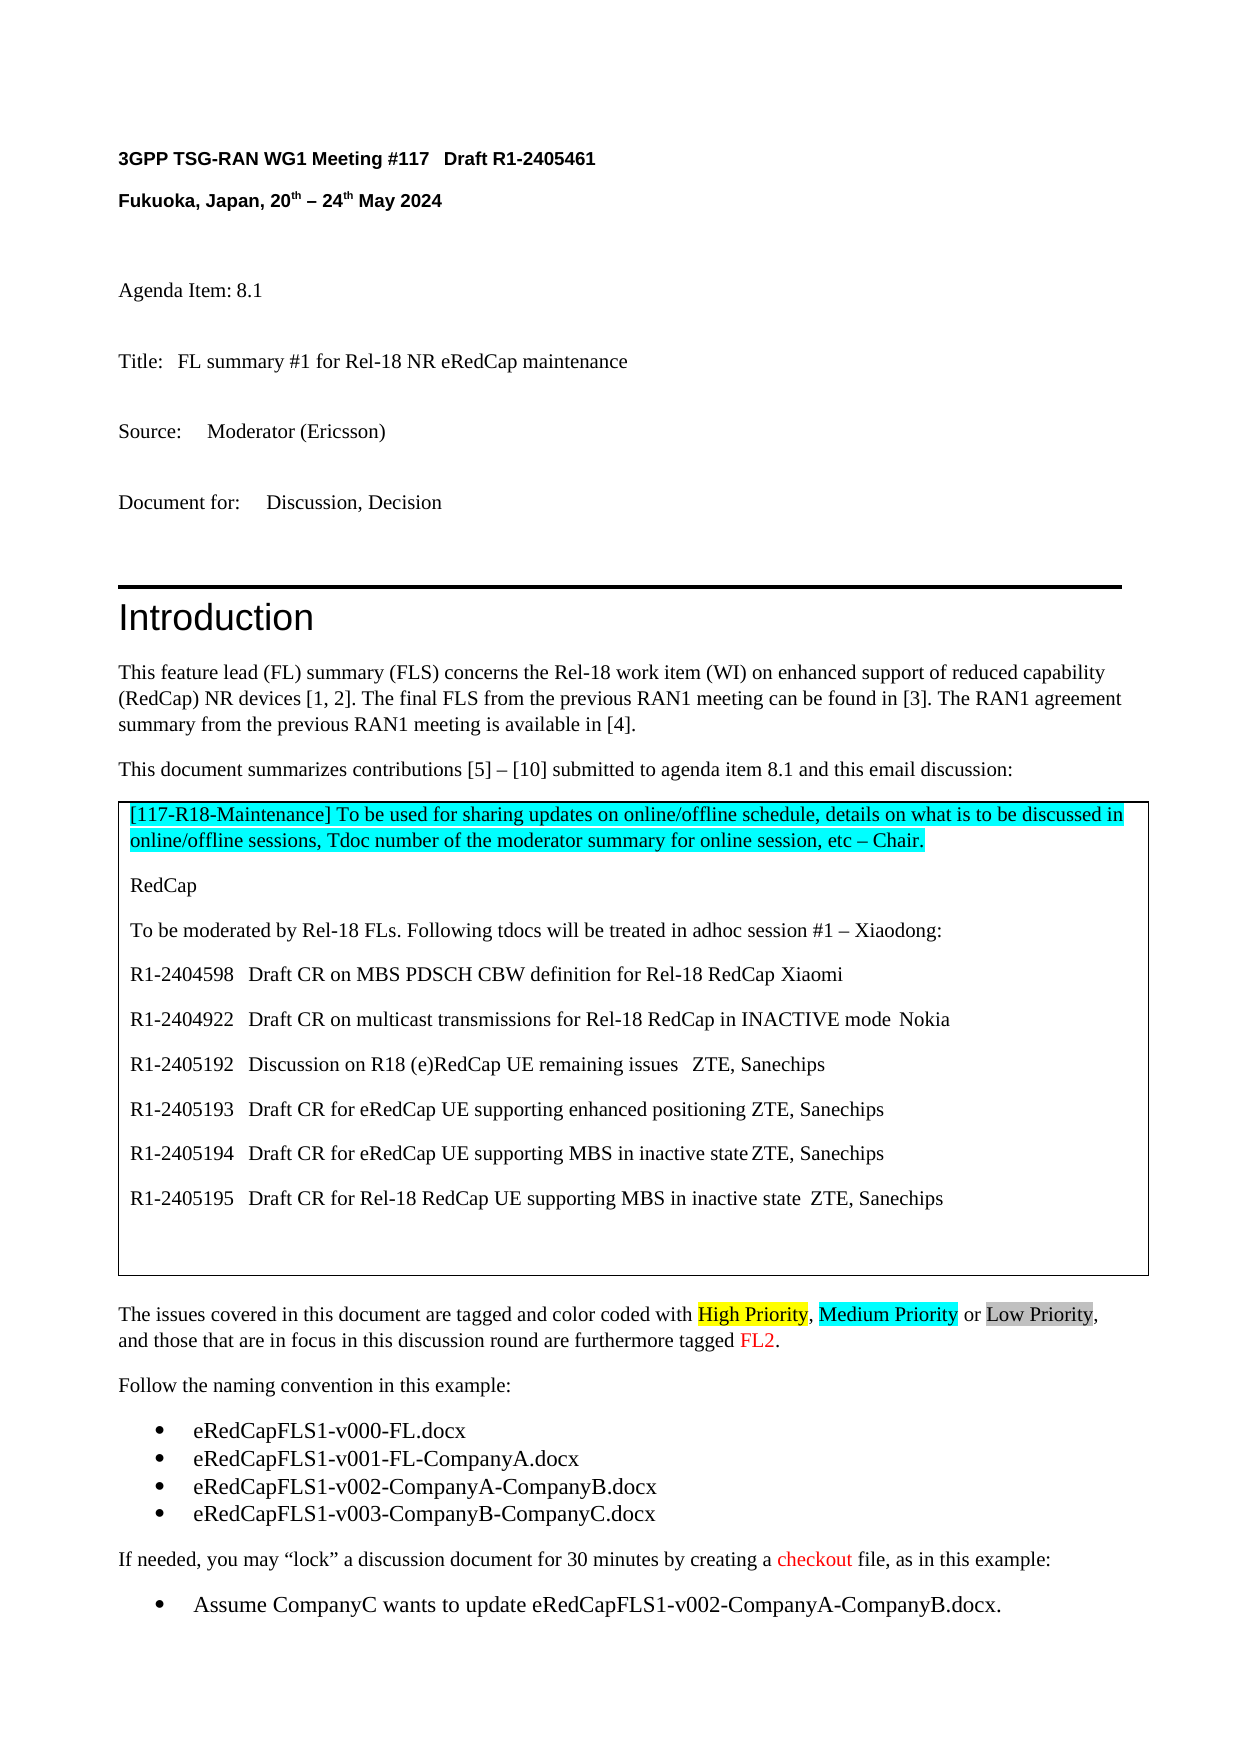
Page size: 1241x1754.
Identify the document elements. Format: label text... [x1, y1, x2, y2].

text If needed, you may “lock” a discussion document for 30 minutes by creating a checkout file, as in this example: [118, 1547, 1122, 1571]
text Follow the naming convention in this example: [118, 1373, 1122, 1397]
text 3GPP TSG-RAN WG1 Meeting #117 Draft R1-2405461 [118, 147, 1122, 169]
text The issues covered in this document are tagged and color coded with High Priority, Medium Priority or Low Priority, and those that are in focus in this discussion round are furthermore tagged FL2. [118, 1276, 1122, 1352]
list eRedCapFLS1-v002-CompanyA-CompanyB.docx [156, 1473, 1122, 1499]
subtitle Introduction [118, 589, 1122, 638]
list eRedCapFLS1-v003-CompanyB-CompanyC.docx [156, 1500, 1122, 1527]
text This feature lead (FL) summary (FLS) concerns the Rel-18 work item (WI) on enhanced support of reduced capability (RedCap) NR devices [1, 2]. The final FLS from the previous RAN1 meeting can be found in [3]. The RAN1 agreement summary from the previous RAN1 meeting is available in [4]. [118, 660, 1122, 736]
list Assume CompanyC wants to update eRedCapFLS1-v002-CompanyA-CompanyB.docx. [156, 1591, 1122, 1618]
text Title: FL summary #1 for Rel-18 NR eRedCap maintenance [118, 348, 1122, 398]
text This document summarizes contributions [5] – [10] submitted to agenda item 8.1 and this email discussion: [118, 757, 1122, 781]
table_header [117-R18-Maintenance] To be used for sharing updates on online/offline schedule, details on what is to be discussed in online/offline sessions, Tdoc number of the moderator summary for online session, etc – Chair. RedCap To be moderated by Rel-18 FLs. Following tdocs will be treated in adhoc session #1 – Xiaodong: R1-2404598 Draft CR on MBS PDSCH CBW definition for Rel-18 RedCap Xiaomi R1-2404922 Draft CR on multicast transmissions for Rel-18 RedCap in INACTIVE mode Nokia R1-2405192 Discussion on R18 (e)RedCap UE remaining issues ZTE, Sanechips R1-2405193 Draft CR for eRedCap UE supporting enhanced positioning ZTE, Sanechips R1-2405194 Draft CR for eRedCap UE supporting MBS in inactive state ZTE, Sanechips R1-2405195 Draft CR for Rel-18 RedCap UE supporting MBS in inactive state ZTE, Sanechips [119, 803, 1148, 1275]
text Agenda Item: 8.1 [118, 278, 1122, 328]
text Source: Moderator (Ericsson) [118, 419, 1122, 469]
list eRedCapFLS1-v000-FL.docx [156, 1417, 1122, 1444]
text Document for: Discussion, Decision [118, 490, 1122, 514]
list eRedCapFLS1-v001-FL-CompanyA.docx [156, 1445, 1122, 1471]
text Fukuoka, Japan, 20th – 24th May 2024 [118, 189, 1122, 257]
